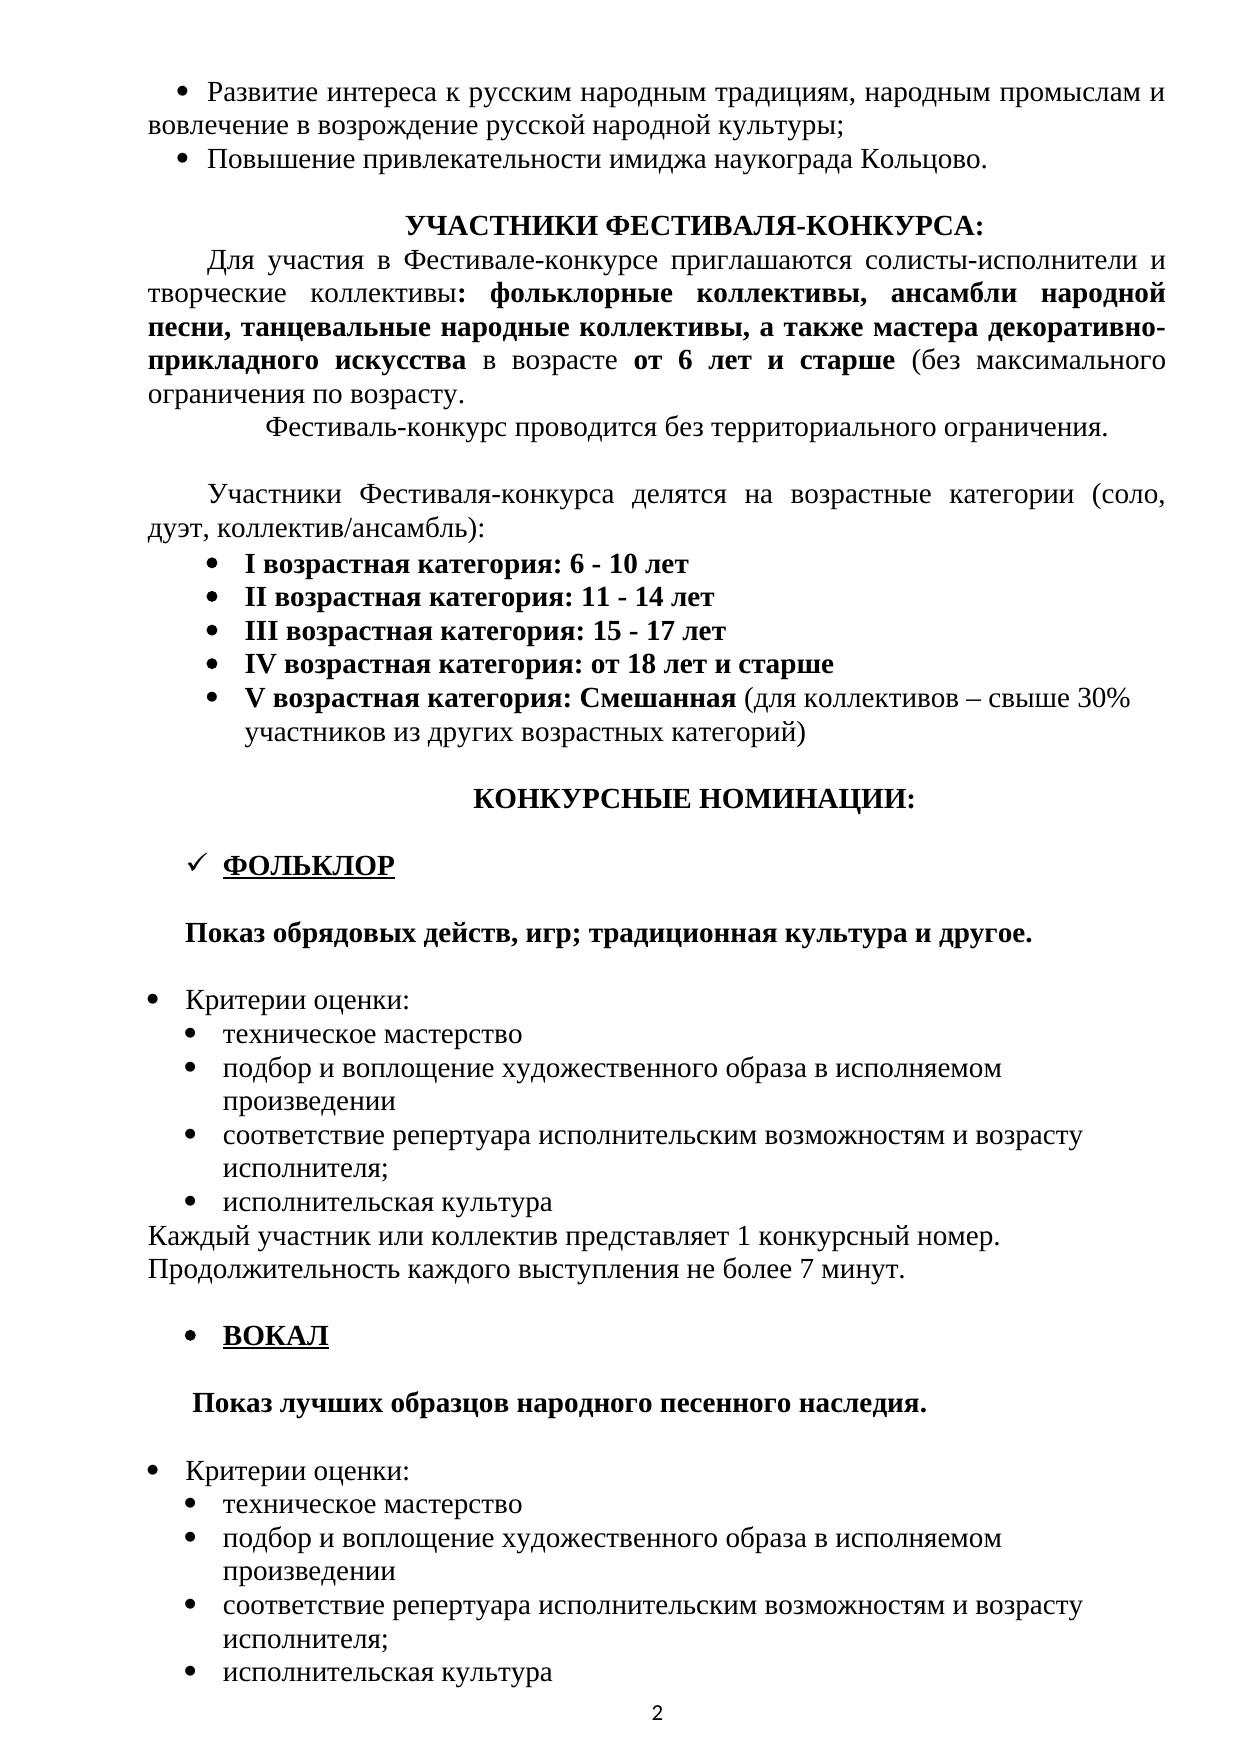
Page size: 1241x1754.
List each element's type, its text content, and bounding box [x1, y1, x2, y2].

list исполнительская культура [185, 1184, 1167, 1218]
list соответствие репертуара исполнительским возможностям и возрасту исполнителя; [185, 1587, 1167, 1654]
list подбор и воплощение художественного образа в исполняемом произведении [185, 1520, 1167, 1587]
list ФОЛЬКЛОР [185, 848, 1167, 882]
list УЧАСТНИКИ ФЕСТИВАЛЯ-КОНКУРСА: [223, 208, 1167, 242]
list исполнительская культура [185, 1654, 1167, 1688]
list III возрастная категория: 15 - 17 лет [207, 613, 1167, 647]
text Участники Фестиваля-конкурса делятся на возрастные категории (соло, дуэт, коллектив/ансамбль): [148, 477, 1167, 544]
list Развитие интереса к русским народным традициям, народным промыслам и вовлечение в возрождение русской народной культуры; [148, 74, 1167, 141]
list V возрастная категория: Смешанная (для коллективов – свыше 30% участников из других возрастных категорий) [207, 680, 1167, 747]
text Каждый участник или коллектив представляет 1 конкурсный номер. Продолжительность каждого выступления не более 7 минут. [148, 1218, 1167, 1285]
list техническое мастерство [185, 1486, 1167, 1520]
text Фестиваль-конкурс проводится без территориального ограничения. [207, 409, 1167, 443]
text Показ лучших образцов народного песенного наследия. [148, 1386, 1167, 1419]
list ВОКАЛ [185, 1318, 1167, 1352]
list подбор и воплощение художественного образа в исполняемом произведении [185, 1050, 1167, 1117]
list II возрастная категория: 11 - 14 лет [207, 579, 1167, 613]
list Повышение привлекательности имиджа наукограда Кольцово. [148, 141, 1167, 175]
list Критерии оценки: [148, 1453, 1167, 1486]
list Критерии оценки: [148, 982, 1167, 1016]
list I возрастная категория: 6 - 10 лет [207, 546, 1167, 579]
list соответствие репертуара исполнительским возможностям и возрасту исполнителя; [185, 1117, 1167, 1184]
text Для участия в Фестивале-конкурсе приглашаются солисты-исполнители и творческие коллективы: фольклорные коллективы, ансамбли народной песни, танцевальные народные коллективы, а также мастера декоративно-прикладного искусства в возрасте от 6 лет и старше (без максимального ограничения по возрасту. [148, 242, 1167, 409]
text Показ обрядовых действ, игр; традиционная культура и другое. [149, 915, 1167, 949]
list КОНКУРСНЫЕ НОМИНАЦИИ: [223, 781, 1167, 814]
list IV возрастная категория: от 18 лет и старше [207, 647, 1167, 680]
list техническое мастерство [185, 1016, 1167, 1050]
